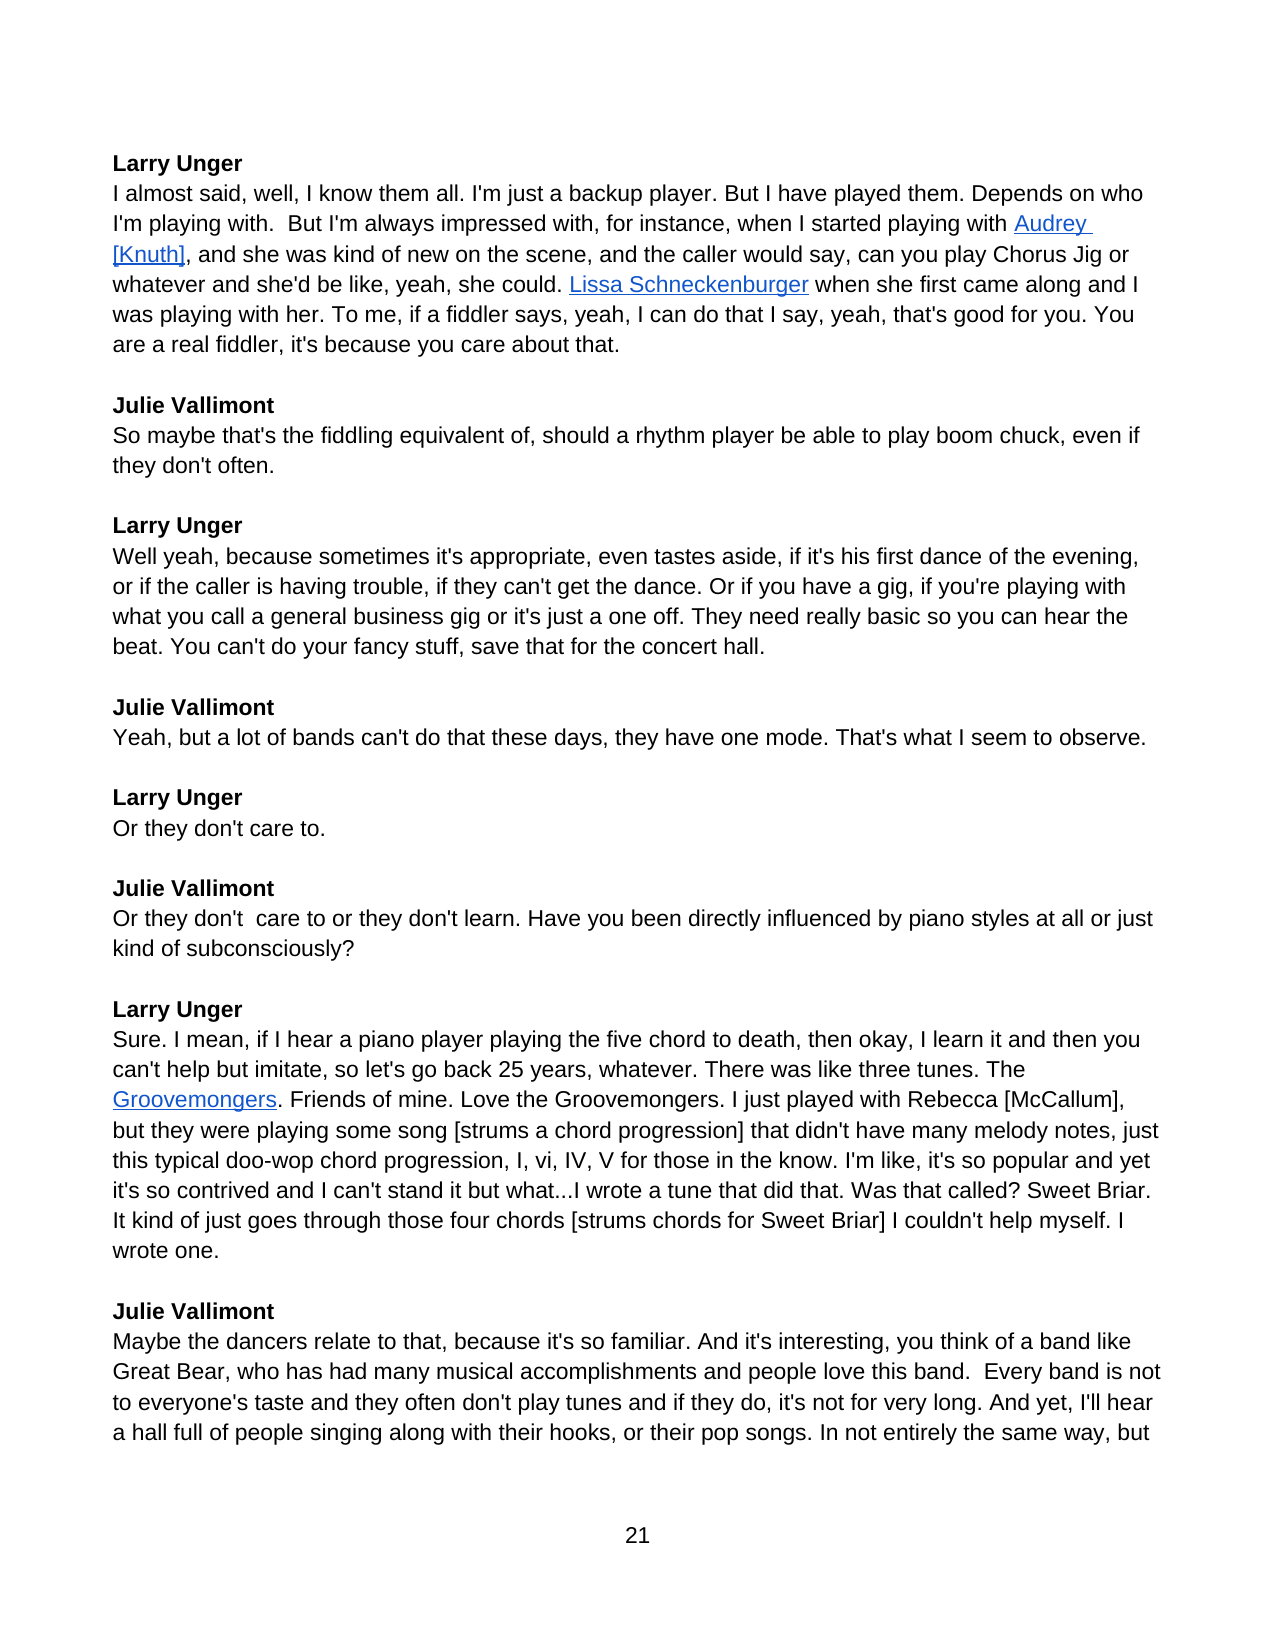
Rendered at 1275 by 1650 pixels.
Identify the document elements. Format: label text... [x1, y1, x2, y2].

text I almost said, well, I know them all. I'm just a backup player. But I have played them. Depends on who I'm playing with. But I'm always impressed with, for instance, when I started playing with Audrey [Knuth], and she was kind of new on the scene, and the caller would say, can you play Chorus Jig or whatever and she'd be like, yeah, she could. Lissa Schneckenburger when she first came along and I was playing with her. To me, if a fiddler says, yeah, I can do that I say, yeah, that's good for you. You are a real fiddler, it's because you care about that. [112, 180, 1162, 358]
text Julie Vallimont [112, 1298, 1162, 1324]
text Larry Unger [112, 996, 1162, 1022]
text So maybe that's the fiddling equivalent of, should a rhythm player be able to play boom chuck, even if they don't often. [112, 422, 1162, 478]
text Yeah, but a lot of bands can't do that these days, they have one mode. That's what I seem to observe. [112, 724, 1162, 750]
text Larry Unger [112, 512, 1162, 539]
text Larry Unger [112, 150, 1162, 176]
text Sure. I mean, if I hear a piano player playing the five chord to death, then okay, I learn it and then you can't help but imitate, so let's go back 25 years, whatever. There was like three tunes. The Groovemongers. Friends of mine. Love the Groovemongers. I just played with Rebecca [McCallum], but they were playing some song [strums a chord progression] that didn't have many melody notes, just this typical doo-wop chord progression, I, vi, IV, V for those in the know. I'm like, it's so popular and yet it's so contrived and I can't stand it but what...I wrote a tune that did that. Was that called? Sweet Briar. It kind of just goes through those four chords [strums chords for Sweet Briar] I couldn't help myself. I wrote one. [112, 1026, 1162, 1264]
text Julie Vallimont [112, 694, 1162, 720]
text Or they don't care to or they don't learn. Have you been directly influenced by piano styles at all or just kind of subconsciously? [112, 905, 1162, 962]
text Julie Vallimont [112, 392, 1162, 418]
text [112, 1328, 1162, 1445]
text Julie Vallimont [112, 875, 1162, 901]
text Larry Unger [112, 784, 1162, 811]
text Well yeah, because sometimes it's appropriate, even tastes aside, if it's his first dance of the evening, or if the caller is having trouble, if they can't get the dance. Or if you have a gig, if you're playing with what you call a general business gig or it's just a one off. They need really basic so you can hear the beat. You can't do your fancy stuff, save that for the concert hall. [112, 543, 1162, 660]
text Or they don't care to. [112, 814, 1162, 841]
